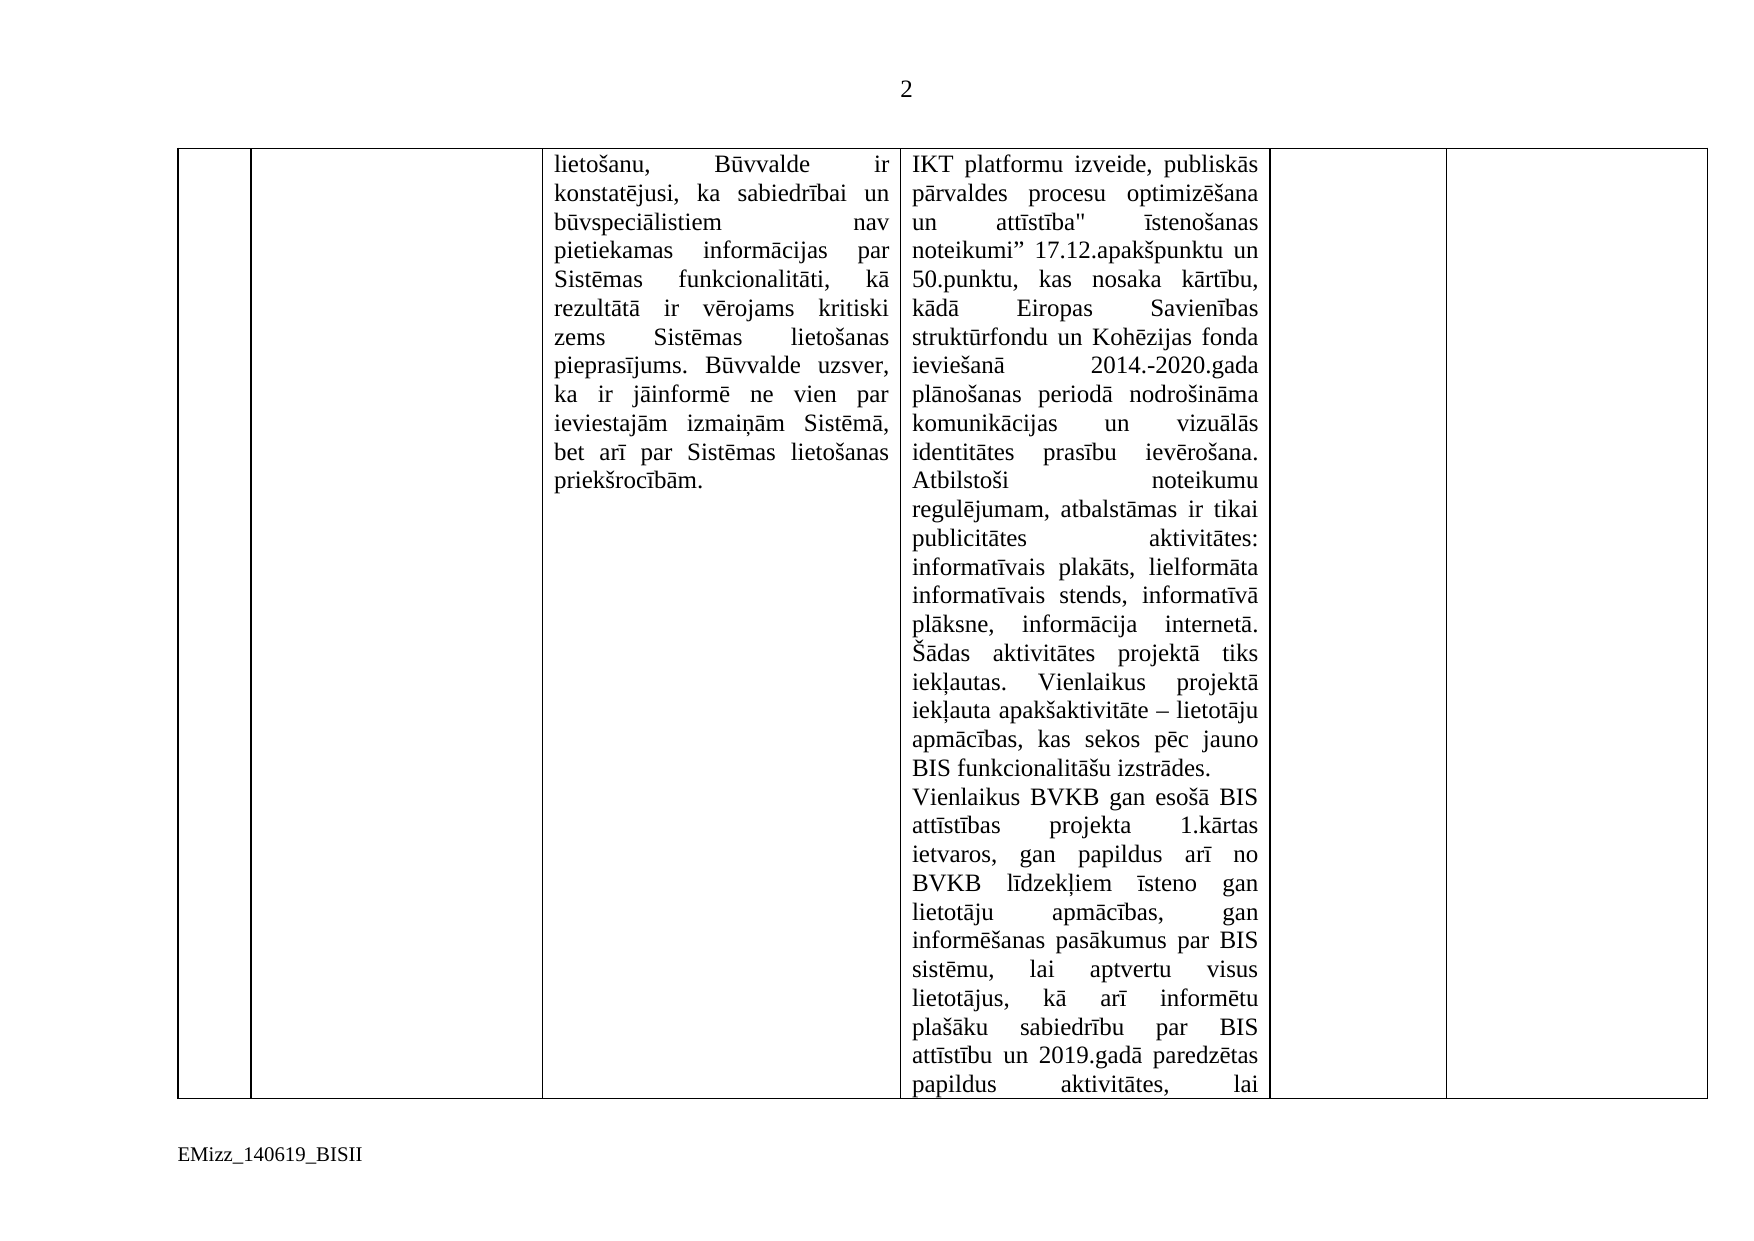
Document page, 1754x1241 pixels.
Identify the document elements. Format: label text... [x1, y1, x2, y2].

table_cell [901, 149, 1269, 1098]
table_cell 1 [179, 149, 250, 1098]
table_cell [1447, 149, 1707, 1098]
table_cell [252, 149, 542, 1098]
table_cell [1271, 149, 1446, 1098]
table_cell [543, 149, 900, 1098]
